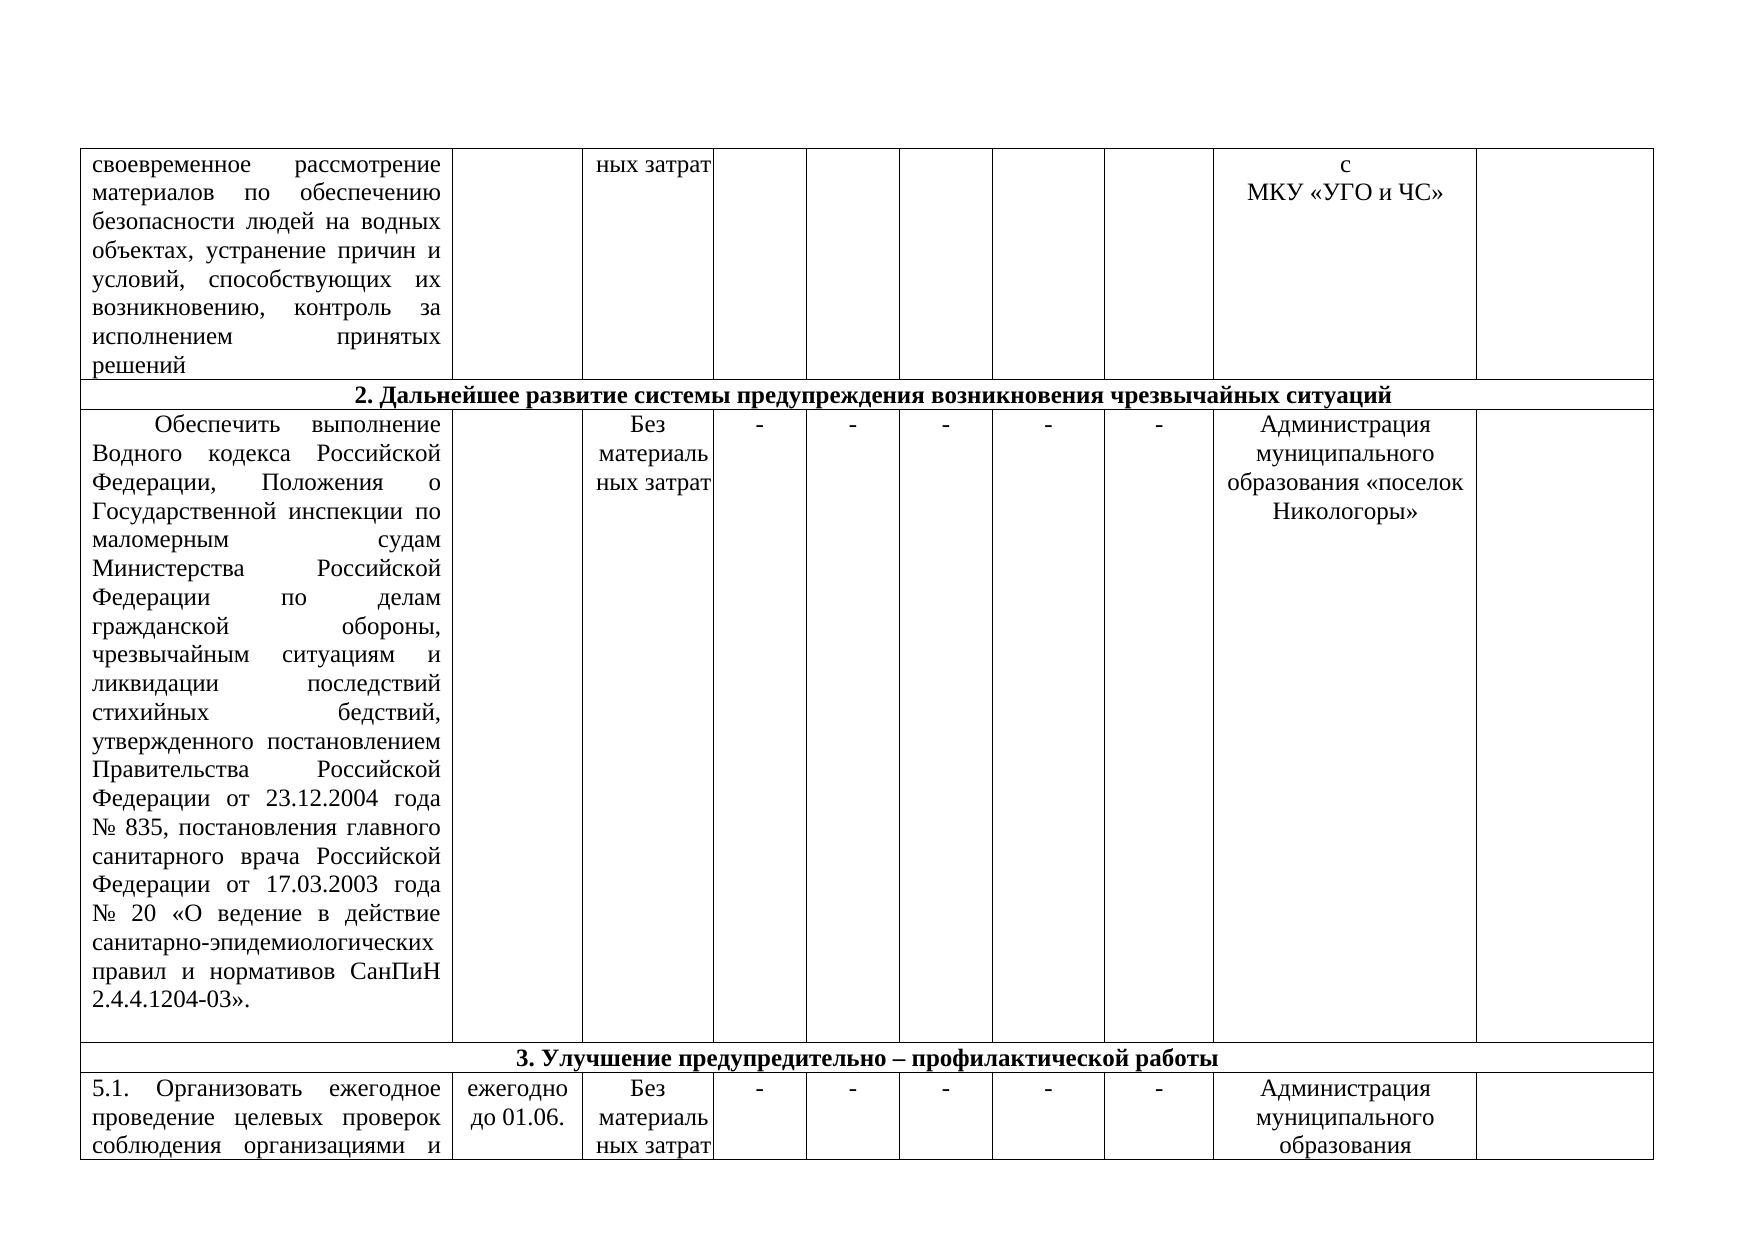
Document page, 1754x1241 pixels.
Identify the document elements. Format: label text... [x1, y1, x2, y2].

table_cell - [993, 1073, 1104, 1159]
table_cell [583, 149, 713, 379]
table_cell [583, 1073, 713, 1159]
table_cell [1477, 149, 1653, 379]
table_cell - [714, 1073, 806, 1159]
table_cell - [807, 410, 899, 1042]
table_cell - [900, 410, 992, 1042]
table_cell - [1105, 149, 1213, 379]
table_cell - [993, 149, 1104, 379]
table_cell Обеспечить выполнение Водного кодекса Российской Федерации, Положения о Государственной инспекции по маломерным судам Министерства Российской Федерации по делам гражданской обороны, чрезвычайным ситуациям и ликвидации последствий стихийных бедствий, утвержденного постановлением Правительства Российской Федерации от 23.12.2004 года № 835, постановления главного санитарного врача Российской Федерации от 17.03.2003 года № 20 «О ведение в действие санитарно-эпидемиологических правил и нормативов СанПиН 2.4.4.1204-03». [81, 410, 452, 1042]
table_cell [1477, 410, 1653, 1042]
table_cell 2. Дальнейшее развитие системы предупреждения возникновения чрезвычайных ситуаций [81, 380, 1653, 408]
table_cell - [807, 1073, 899, 1159]
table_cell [81, 1073, 452, 1159]
table_cell [1477, 1073, 1653, 1159]
table_cell ежегодно до 01.06. [453, 1073, 582, 1159]
table_cell Администрация муниципального образования «поселок Никологоры» [1214, 410, 1476, 1042]
table_cell Без материальных затрат [583, 410, 713, 1042]
table_cell 3. Улучшение предупредительно – профилактической работы [81, 1043, 1653, 1072]
table_cell - [1105, 1073, 1213, 1159]
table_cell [1214, 149, 1476, 379]
table_cell - [714, 149, 806, 379]
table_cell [81, 149, 452, 379]
table_cell [453, 149, 582, 379]
table_cell - [807, 149, 899, 379]
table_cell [1214, 1073, 1476, 1159]
table_cell - [993, 410, 1104, 1042]
table_cell - [900, 1073, 992, 1159]
table_cell [453, 410, 582, 1042]
table_cell - [714, 410, 806, 1042]
table_cell - [1105, 410, 1213, 1042]
table_cell - [900, 149, 992, 379]
